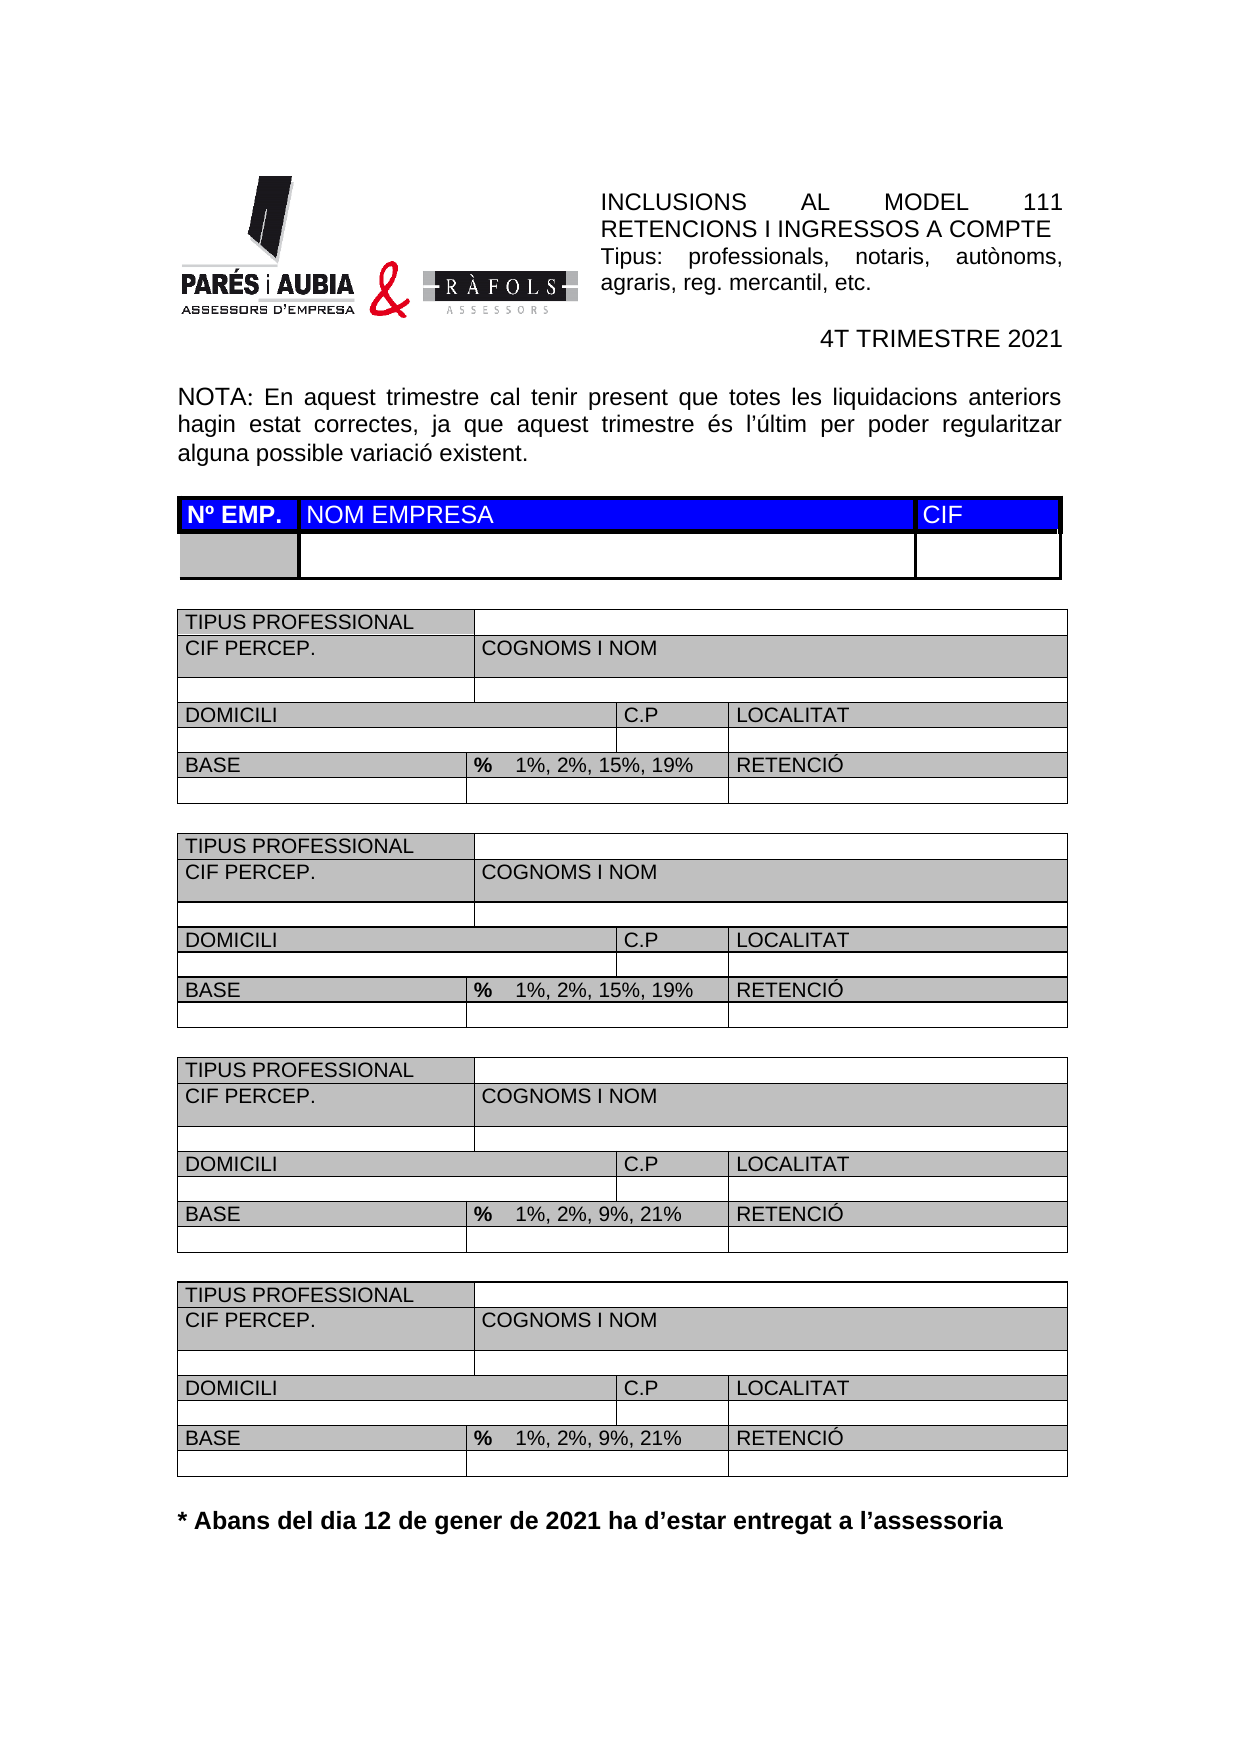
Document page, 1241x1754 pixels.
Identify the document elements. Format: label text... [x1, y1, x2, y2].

table_cell LOCALITAT [729, 1152, 1067, 1176]
table_cell DOMICILI [178, 1152, 616, 1176]
table_cell [729, 1401, 1067, 1425]
table_cell COGNOMS I NOM [475, 860, 1067, 901]
table_cell [617, 728, 728, 752]
table_header TIPUS PROFESSIONAL [178, 1058, 474, 1083]
table_cell [301, 534, 914, 577]
table_cell [178, 1127, 474, 1151]
table_cell LOCALITAT [729, 703, 1067, 727]
table_cell RETENCIÓ [729, 978, 1067, 1001]
table_cell [729, 1451, 1067, 1476]
table_cell CIF PERCEP. [178, 860, 474, 901]
table_cell [467, 778, 728, 803]
table_header CIF [918, 500, 1058, 529]
table_cell [467, 1003, 728, 1027]
table_header TIPUS PROFESSIONAL [178, 834, 474, 859]
table_cell [178, 903, 474, 926]
table_header [475, 1283, 1067, 1307]
table_cell [475, 903, 1067, 926]
table_cell [617, 1177, 728, 1201]
table_cell [917, 529, 1059, 577]
table_cell DOMICILI [178, 928, 616, 951]
table_cell BASE [178, 1202, 466, 1226]
table_cell [617, 953, 728, 976]
table_header [475, 834, 1067, 859]
table_header [475, 610, 1067, 634]
table_cell [729, 1227, 1067, 1252]
table_cell CIF PERCEP. [178, 1308, 474, 1350]
table_cell COGNOMS I NOM [475, 1308, 1067, 1350]
table_cell C.P [617, 928, 728, 951]
table_cell [729, 728, 1067, 752]
table_cell BASE [178, 978, 466, 1001]
table_cell [180, 534, 297, 577]
table_cell LOCALITAT [729, 1376, 1067, 1400]
table_cell [467, 1227, 728, 1252]
table_cell C.P [617, 703, 728, 727]
table_cell [729, 953, 1067, 976]
table_cell RETENCIÓ [729, 753, 1067, 777]
table_cell [178, 1177, 616, 1201]
table_cell % 1%, 2%, 15%, 19% [467, 753, 728, 777]
table_cell COGNOMS I NOM [475, 636, 1067, 677]
table_cell % 1%, 2%, 15%, 19% [467, 978, 728, 1001]
table_cell DOMICILI [178, 1376, 616, 1400]
table_cell CIF PERCEP. [178, 1084, 474, 1126]
table_cell [178, 953, 616, 976]
table_cell [178, 678, 474, 702]
table_header Nº EMP. [182, 500, 297, 529]
table_cell [617, 1401, 728, 1425]
table_cell [178, 1351, 474, 1375]
table_cell CIF PERCEP. [178, 636, 474, 677]
table_cell BASE [178, 753, 466, 777]
table_cell C.P [617, 1152, 728, 1176]
table_cell RETENCIÓ [729, 1202, 1067, 1226]
text NOTA: En aquest trimestre cal tenir present que totes les liquidacions anteriors hagin estat correctes, ja que aquest trimestre és l’últim per poder regularitzar alguna possible variació existent. [177, 382, 1063, 467]
table_cell COGNOMS I NOM [475, 1084, 1067, 1126]
table_cell [729, 1177, 1067, 1201]
text Tipus: professionals, notaris, autònoms, agraris, reg. mercantil, etc. [582, 243, 1063, 295]
table_cell DOMICILI [178, 703, 616, 727]
text 4T TRIMESTRE 2021 [177, 324, 1063, 353]
picture [177, 160, 582, 334]
text * Abans del dia 12 de gener de 2021 ha d’estar entregat a l’assessoria [177, 1506, 1063, 1534]
table_cell [178, 1401, 616, 1425]
table_cell [178, 778, 466, 803]
table_cell [178, 728, 616, 752]
text INCLUSIONS AL MODEL 111 RETENCIONS I INGRESSOS A COMPTE [582, 187, 1063, 243]
table_cell [475, 678, 1067, 702]
table_cell BASE [178, 1426, 466, 1450]
table_cell % 1%, 2%, 9%, 21% [467, 1426, 728, 1450]
table_cell [729, 1003, 1067, 1027]
table_cell % 1%, 2%, 9%, 21% [467, 1202, 728, 1226]
table_cell [729, 778, 1067, 803]
table_header TIPUS PROFESSIONAL [178, 610, 474, 634]
table_cell [178, 1227, 466, 1252]
table_header [475, 1058, 1067, 1083]
table_cell [467, 1451, 728, 1476]
table_header NOM EMPRESA [301, 500, 913, 529]
table_cell [178, 1451, 466, 1476]
table_cell RETENCIÓ [729, 1426, 1067, 1450]
table_cell [475, 1127, 1067, 1151]
table_header TIPUS PROFESSIONAL [178, 1283, 474, 1307]
table_cell [178, 1003, 466, 1027]
table_cell LOCALITAT [729, 928, 1067, 951]
table_cell [475, 1351, 1067, 1375]
table_cell C.P [617, 1376, 728, 1400]
